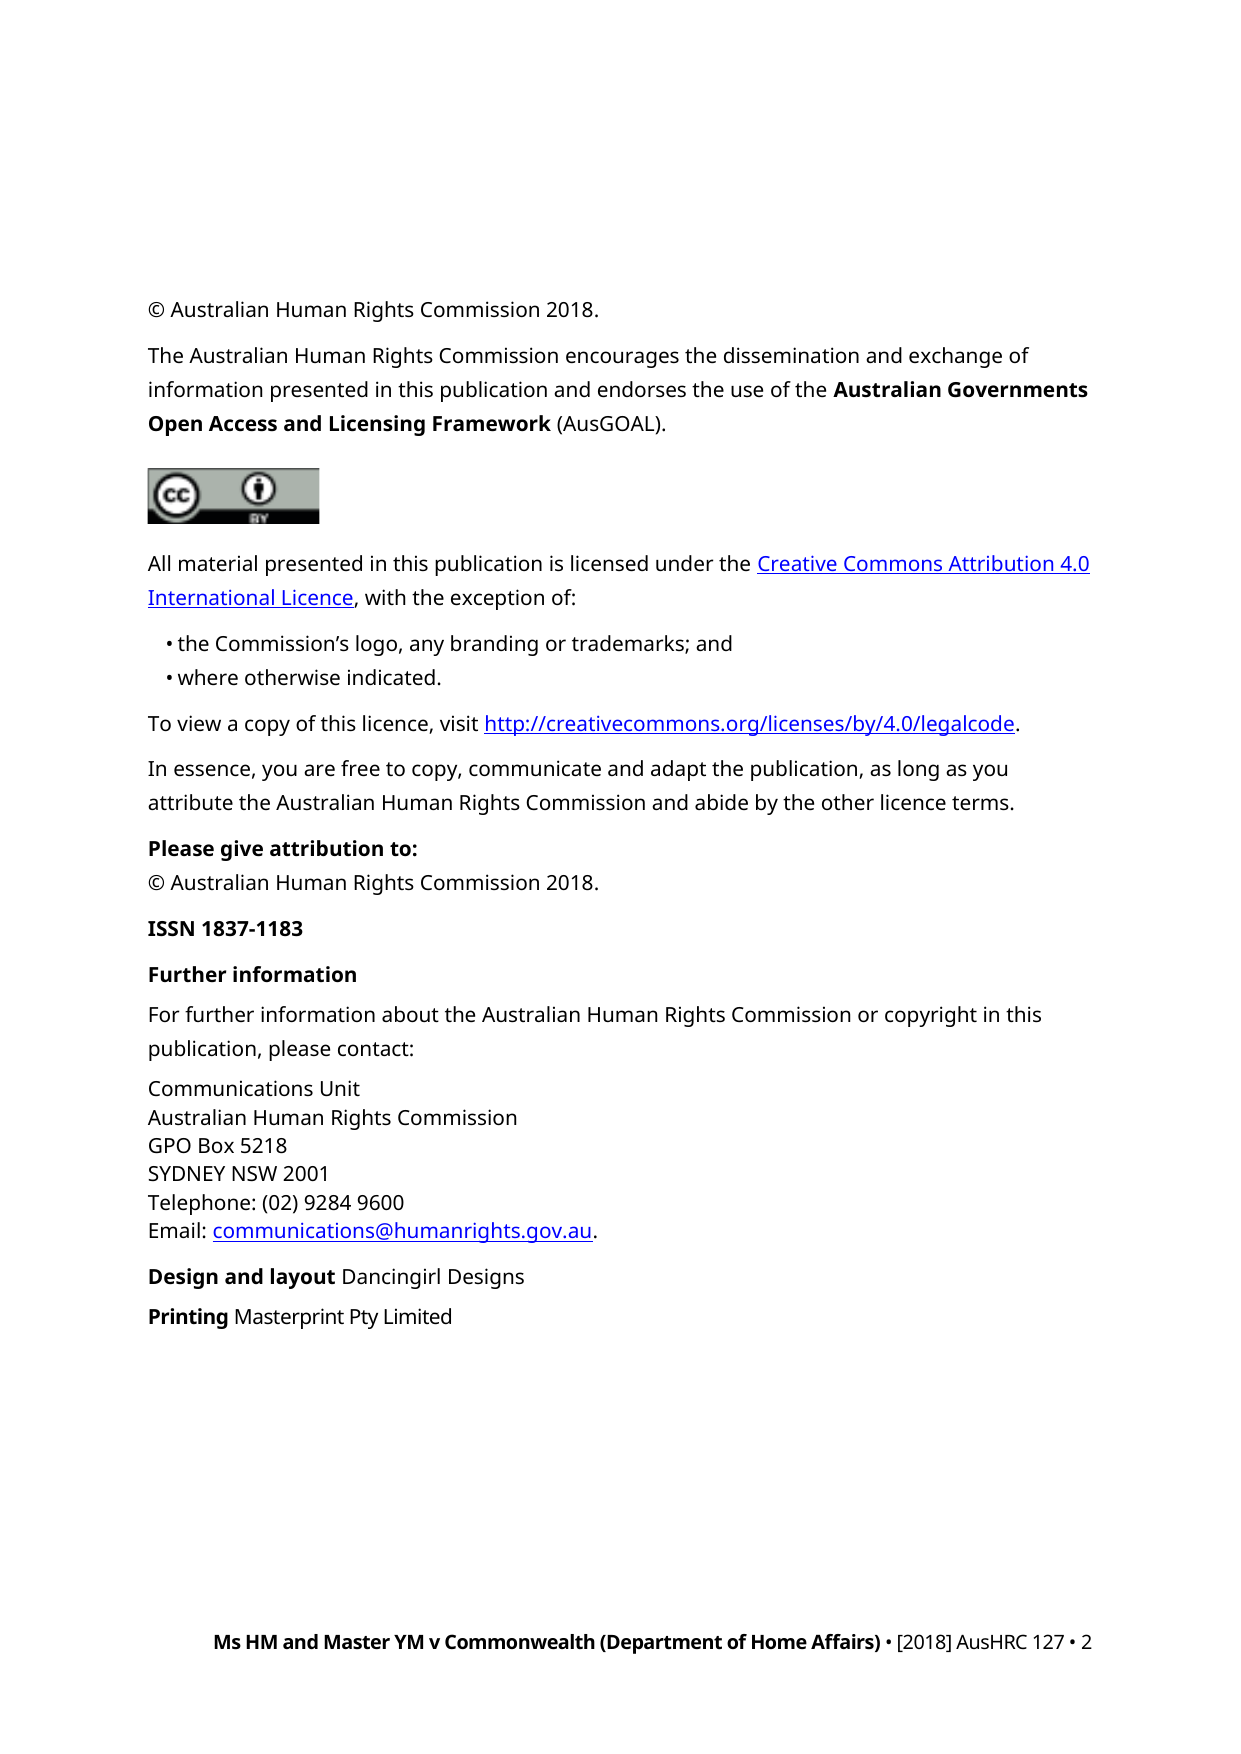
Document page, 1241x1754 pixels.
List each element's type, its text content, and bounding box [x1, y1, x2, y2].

text Telephone: (02) 9284 9600 [148, 1188, 1092, 1216]
text Australian Human Rights Commission [148, 1103, 1092, 1131]
text © Australian Human Rights Commission 2018. [148, 868, 1092, 897]
text Email: communications@humanrights.gov.au. [148, 1216, 1092, 1245]
text The Australian Human Rights Commission encourages the dissemination and exchange of information presented in this publication and endorses the use of the Australian Governments Open Access and Licensing Framework (AusGOAL). [148, 341, 1092, 438]
text SYDNEY NSW 2001 [148, 1159, 1092, 1188]
text All material presented in this publication is licensed under the Creative Commons Attribution 4.0 International Licence, with the exception of: [148, 549, 1092, 611]
text Printing Masterprint Pty Limited [148, 1302, 1092, 1331]
text • the Commission’s logo, any branding or trademarks; and [165, 629, 1092, 657]
text ISSN 1837-1183 [148, 914, 1092, 943]
text GPO Box 5218 [148, 1131, 1092, 1159]
text Design and layout Dancingirl Designs [148, 1262, 1092, 1291]
text For further information about the Australian Human Rights Commission or copyright in this publication, please contact: [148, 1000, 1092, 1063]
text • where otherwise indicated. [165, 663, 1092, 691]
text Please give attribution to: [148, 834, 1092, 863]
text Further information [148, 960, 1092, 988]
text © Australian Human Rights Commission 2018. [148, 295, 1092, 324]
text Communications Unit [148, 1074, 1092, 1103]
text To view a copy of this licence, visit http://creativecommons.org/licenses/by/4.0/legalcode. [148, 709, 1092, 737]
text In essence, you are free to copy, communicate and adapt the publication, as long as you attribute the Australian Human Rights Commission and abide by the other licence terms. [148, 754, 1092, 817]
